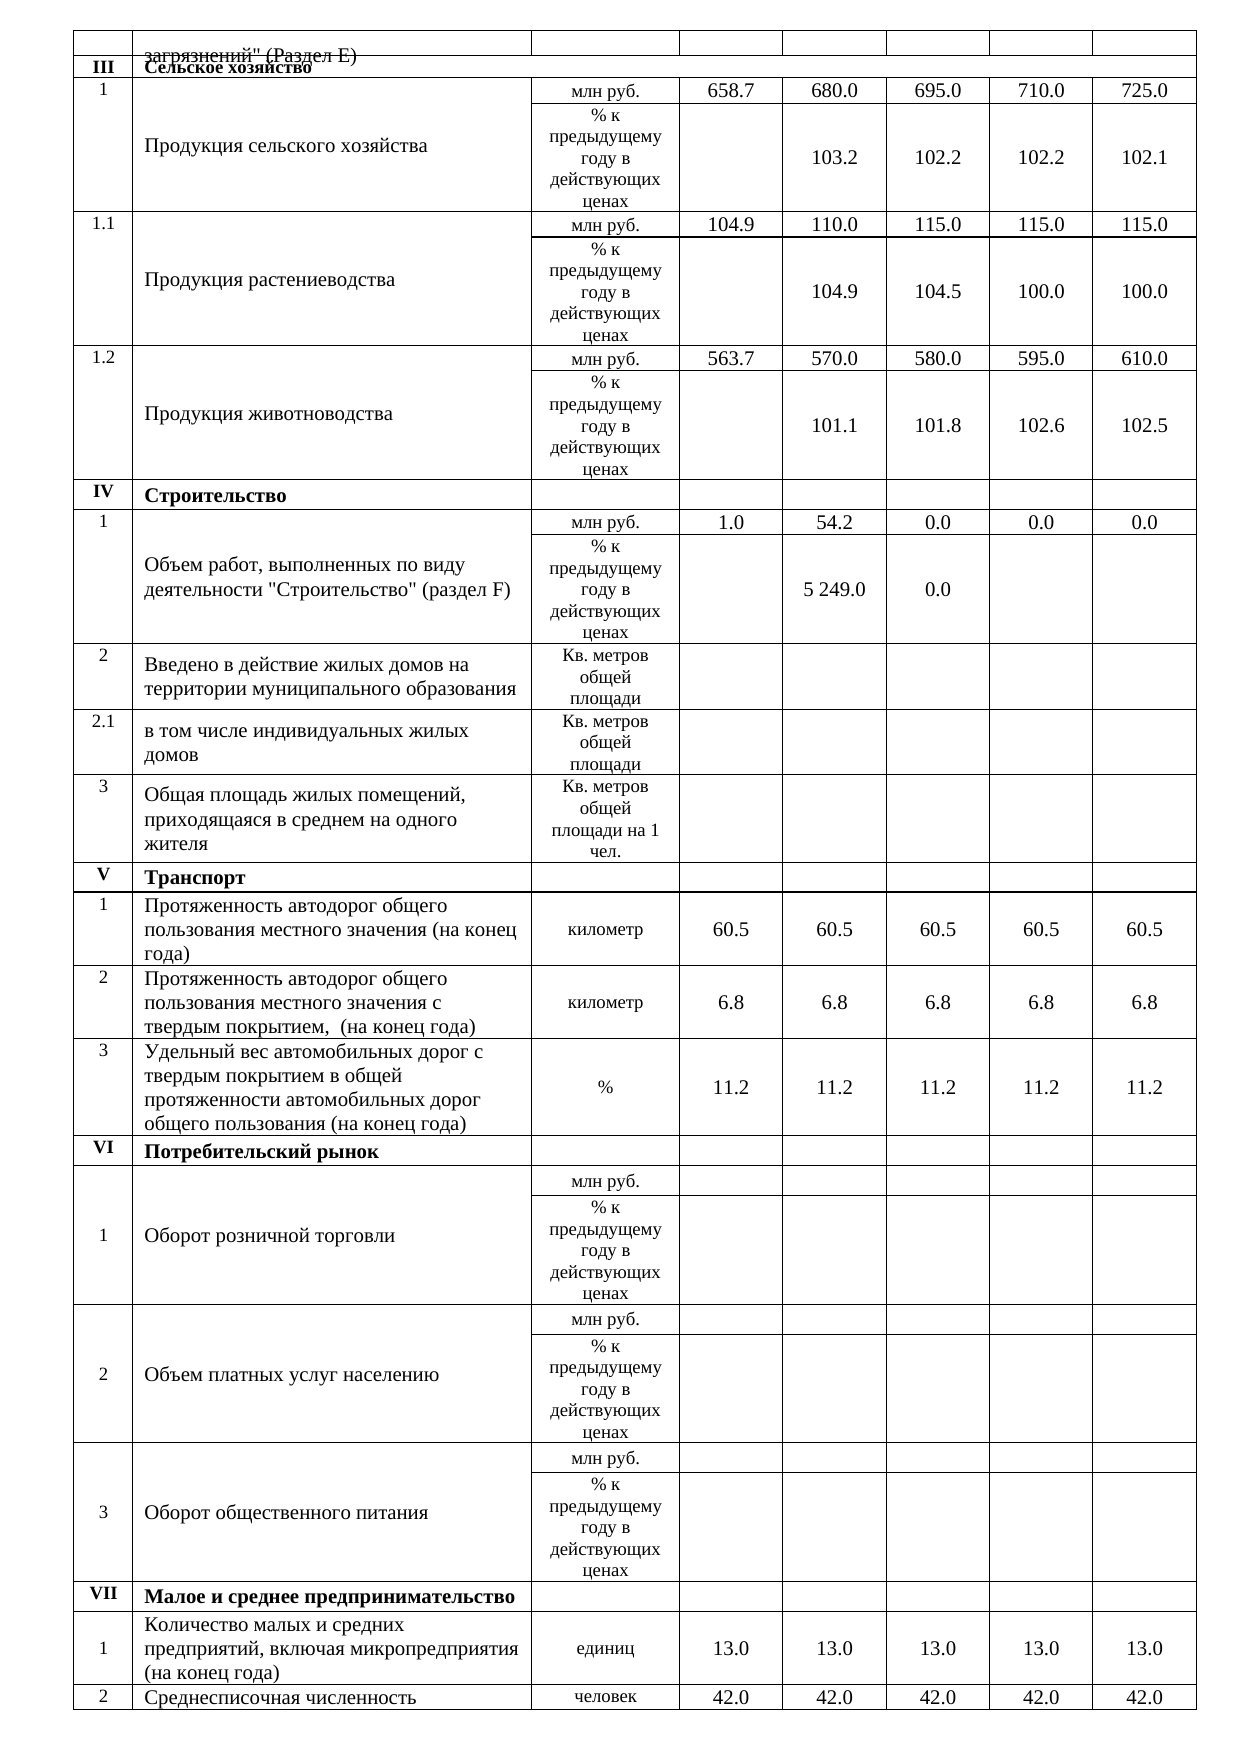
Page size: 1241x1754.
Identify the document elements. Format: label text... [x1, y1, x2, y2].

table_cell 100.0 [990, 238, 1092, 345]
table_cell 54.2 [783, 510, 886, 534]
table_cell [990, 1473, 1092, 1581]
table_cell 6.8 [680, 966, 782, 1038]
table_cell [680, 371, 782, 479]
table_cell 104.9 [680, 212, 782, 236]
table_cell [680, 710, 782, 774]
table_cell 0.0 [990, 510, 1092, 534]
table_cell Количество малых и средних предприятий, включая микропредприятия (на конец года) [133, 1612, 531, 1684]
table_cell % к предыдущему году в действующих ценах [532, 371, 679, 479]
table_cell 0.0 [1093, 510, 1196, 534]
table_cell [887, 710, 989, 774]
table_cell Введено в действие жилых домов на территории муниципального образования [133, 644, 531, 709]
table_cell Продукция сельского хозяйства [133, 78, 531, 211]
table_cell 60.5 [1093, 893, 1196, 965]
table_cell 6.8 [990, 966, 1092, 1038]
table_cell 595.0 [990, 346, 1092, 370]
table_cell 1 [74, 510, 132, 643]
table_cell Кв. метров общей площади [532, 644, 679, 709]
table_cell [887, 1196, 989, 1304]
table_cell Кв. метров общей площади [532, 710, 679, 774]
table_cell Транспорт [133, 863, 531, 891]
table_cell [532, 31, 679, 55]
table_cell [887, 1305, 989, 1333]
table_cell 115.0 [887, 212, 989, 236]
table_cell 115.0 [1093, 212, 1196, 236]
table_cell [990, 1305, 1092, 1333]
table_cell III [74, 56, 132, 77]
table_cell 1.1 [74, 212, 132, 345]
table_cell 42.0 [990, 1685, 1092, 1709]
table_cell 710.0 [990, 78, 1092, 102]
table_cell [680, 535, 782, 643]
table_cell [887, 1443, 989, 1472]
table_cell 42.0 [1093, 1685, 1196, 1709]
table_cell 60.5 [783, 893, 886, 965]
table_cell [680, 1443, 782, 1472]
table_cell [680, 1473, 782, 1581]
table_cell [1093, 863, 1196, 891]
table_cell [887, 31, 989, 55]
table_cell 102.2 [990, 104, 1092, 211]
table_cell [990, 863, 1092, 891]
table_cell [1093, 1196, 1196, 1304]
table_cell [887, 1166, 989, 1195]
table_cell [990, 31, 1092, 55]
table_cell 11.2 [887, 1039, 989, 1135]
table_cell 5 249.0 [783, 535, 886, 643]
table_cell [990, 1443, 1092, 1472]
table_cell млн руб. [532, 1166, 679, 1195]
table_cell [1093, 1136, 1196, 1165]
table_cell [1093, 1582, 1196, 1611]
table_cell [783, 710, 886, 774]
table_cell [680, 104, 782, 211]
table_cell Протяженность автодорог общего пользования местного значения (на конец года) [133, 893, 531, 965]
table_cell [532, 480, 679, 509]
table_cell млн руб. [532, 1305, 679, 1333]
table_cell % к предыдущему году в действующих ценах [532, 535, 679, 643]
table_cell [783, 1305, 886, 1333]
table_cell [887, 480, 989, 509]
table_cell [680, 1305, 782, 1333]
table_cell Кв. метров общей площади на 1 чел. [532, 775, 679, 862]
table_cell млн руб. [532, 212, 679, 236]
table_cell [783, 1335, 886, 1442]
table_cell 11.2 [1093, 1039, 1196, 1135]
table_cell [887, 775, 989, 862]
table_cell [1093, 775, 1196, 862]
table_cell [783, 1473, 886, 1581]
table_cell млн руб. [532, 78, 679, 102]
table_cell 2 [74, 1685, 132, 1709]
table_cell 1 [74, 893, 132, 965]
table_cell [1093, 1166, 1196, 1195]
table_cell 110.0 [783, 212, 886, 236]
table_cell [990, 1196, 1092, 1304]
table_cell [680, 31, 782, 55]
table_cell Продукция животноводства [133, 346, 531, 479]
table_cell 1 [74, 1612, 132, 1684]
table_cell [783, 1166, 886, 1195]
table_cell 102.2 [887, 104, 989, 211]
table_cell VI [74, 1136, 132, 1165]
table_cell [990, 644, 1092, 709]
table_cell Протяженность автодорог общего пользования местного значения с твердым покрытием, (на конец года) [133, 966, 531, 1038]
table_cell 610.0 [1093, 346, 1196, 370]
table_cell [887, 1582, 989, 1611]
table_cell 11.2 [680, 1039, 782, 1135]
table_cell Оборот розничной торговли [133, 1166, 531, 1304]
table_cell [133, 1685, 531, 1709]
table_cell 13.0 [680, 1612, 782, 1684]
table_cell 104.5 [887, 238, 989, 345]
table_cell 11.2 [990, 1039, 1092, 1135]
table_cell 102.1 [1093, 104, 1196, 211]
table_cell [783, 31, 886, 55]
table_cell 2 [74, 1305, 132, 1442]
table_cell [1093, 31, 1196, 55]
table_cell 103.2 [783, 104, 886, 211]
table_cell [783, 1582, 886, 1611]
table_cell [990, 1335, 1092, 1442]
table_cell 680.0 [783, 78, 886, 102]
table_cell 13.0 [990, 1612, 1092, 1684]
table_cell 101.8 [887, 371, 989, 479]
table_cell [680, 1582, 782, 1611]
table_cell [1093, 1305, 1196, 1333]
table_cell 658.7 [680, 78, 782, 102]
table_cell в том числе индивидуальных жилых домов [133, 710, 531, 774]
table_cell 2 [74, 966, 132, 1038]
table_cell 60.5 [887, 893, 989, 965]
table_cell [1093, 1443, 1196, 1472]
table_cell [532, 863, 679, 891]
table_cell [532, 104, 679, 211]
table_cell млн руб. [532, 510, 679, 534]
table_cell % к предыдущему году в действующих ценах [532, 1335, 679, 1442]
table_cell 3 [74, 1039, 132, 1135]
table_cell 13.0 [1093, 1612, 1196, 1684]
table_cell [990, 1582, 1092, 1611]
table_cell 3 [74, 1443, 132, 1581]
table_cell [783, 863, 886, 891]
table_cell 725.0 [1093, 78, 1196, 102]
table_cell [990, 535, 1092, 643]
table_cell [1093, 644, 1196, 709]
table_cell 1.0 [680, 510, 782, 534]
table_cell 0.0 [887, 510, 989, 534]
table_cell [532, 1136, 679, 1165]
table_cell [1093, 480, 1196, 509]
table_cell Продукция растениеводства [133, 212, 531, 345]
table_cell [783, 775, 886, 862]
table_cell VII [74, 1582, 132, 1611]
table_cell 13.0 [887, 1612, 989, 1684]
table_cell 102.6 [990, 371, 1092, 479]
table_cell Сельское хозяйство [133, 56, 1196, 77]
table_cell Оборот общественного питания [133, 1443, 531, 1581]
table_cell [887, 863, 989, 891]
table_cell млн руб. [532, 1443, 679, 1472]
table_cell 42.0 [680, 1685, 782, 1709]
table_cell Объем работ, выполненных по виду деятельности "Строительство" (раздел F) [133, 510, 531, 643]
table_cell 115.0 [990, 212, 1092, 236]
table_cell 6.8 [1093, 966, 1196, 1038]
table_cell Удельный вес автомобильных дорог с твердым покрытием в общей протяженности автомобильных дорог общего пользования (на конец года) [133, 1039, 531, 1135]
table_cell 563.7 [680, 346, 782, 370]
table_cell 1 [74, 1166, 132, 1304]
table_cell Строительство [133, 480, 531, 509]
table_cell человек [532, 1685, 679, 1709]
table_cell [783, 1443, 886, 1472]
table_cell [1093, 1473, 1196, 1581]
table_cell [887, 1473, 989, 1581]
table_cell [990, 1136, 1092, 1165]
table_cell 6.8 [887, 966, 989, 1038]
table_cell единиц [532, 1612, 679, 1684]
table_cell 11.2 [783, 1039, 886, 1135]
table_cell [990, 480, 1092, 509]
table_cell [680, 863, 782, 891]
table_cell [783, 644, 886, 709]
table_cell [532, 1582, 679, 1611]
table_cell километр [532, 966, 679, 1038]
table_cell 102.5 [1093, 371, 1196, 479]
table_cell [680, 1196, 782, 1304]
table_cell [680, 1166, 782, 1195]
table_cell [990, 710, 1092, 774]
table_cell [1093, 535, 1196, 643]
table_cell [1093, 710, 1196, 774]
table_cell 101.1 [783, 371, 886, 479]
table_cell [680, 238, 782, 345]
table_cell [887, 1335, 989, 1442]
table_cell [680, 644, 782, 709]
table_cell [887, 1136, 989, 1165]
table_cell [990, 1166, 1092, 1195]
table_cell 580.0 [887, 346, 989, 370]
table_cell IV [74, 480, 132, 509]
table_cell % к предыдущему году в действующих ценах [532, 1196, 679, 1304]
table_cell [1093, 1335, 1196, 1442]
table_cell [680, 480, 782, 509]
table_cell млн руб. [532, 346, 679, 370]
table_cell 42.0 [887, 1685, 989, 1709]
table_cell 3 [74, 775, 132, 862]
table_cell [532, 238, 679, 345]
table_cell 42.0 [783, 1685, 886, 1709]
table_cell Общая площадь жилых помещений, приходящаяся в среднем на одного жителя [133, 775, 531, 862]
table_cell Потребительский рынок [133, 1136, 531, 1165]
table_cell [783, 1136, 886, 1165]
table_cell 13.0 [783, 1612, 886, 1684]
table_cell [783, 1196, 886, 1304]
table_cell 6.8 [783, 966, 886, 1038]
table_cell 104.9 [783, 238, 886, 345]
table_cell [990, 775, 1092, 862]
table_cell Малое и среднее предпринимательство [133, 1582, 531, 1611]
table_cell 695.0 [887, 78, 989, 102]
table_cell V [74, 863, 132, 891]
table_cell [783, 480, 886, 509]
table_cell [887, 644, 989, 709]
table_cell 60.5 [990, 893, 1092, 965]
table_cell 60.5 [680, 893, 782, 965]
table_cell 1.2 [74, 346, 132, 479]
table_cell [680, 1335, 782, 1442]
table_cell % [532, 1039, 679, 1135]
table_cell 100.0 [1093, 238, 1196, 345]
table_cell 2 [74, 644, 132, 709]
table_cell 0.0 [887, 535, 989, 643]
table_cell 570.0 [783, 346, 886, 370]
table_cell [680, 1136, 782, 1165]
table_cell Объем платных услуг населению [133, 1305, 531, 1442]
table_cell километр [532, 893, 679, 965]
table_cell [532, 1473, 679, 1581]
table_cell 1 [74, 78, 132, 211]
table_cell 2.1 [74, 710, 132, 774]
table_cell [680, 775, 782, 862]
